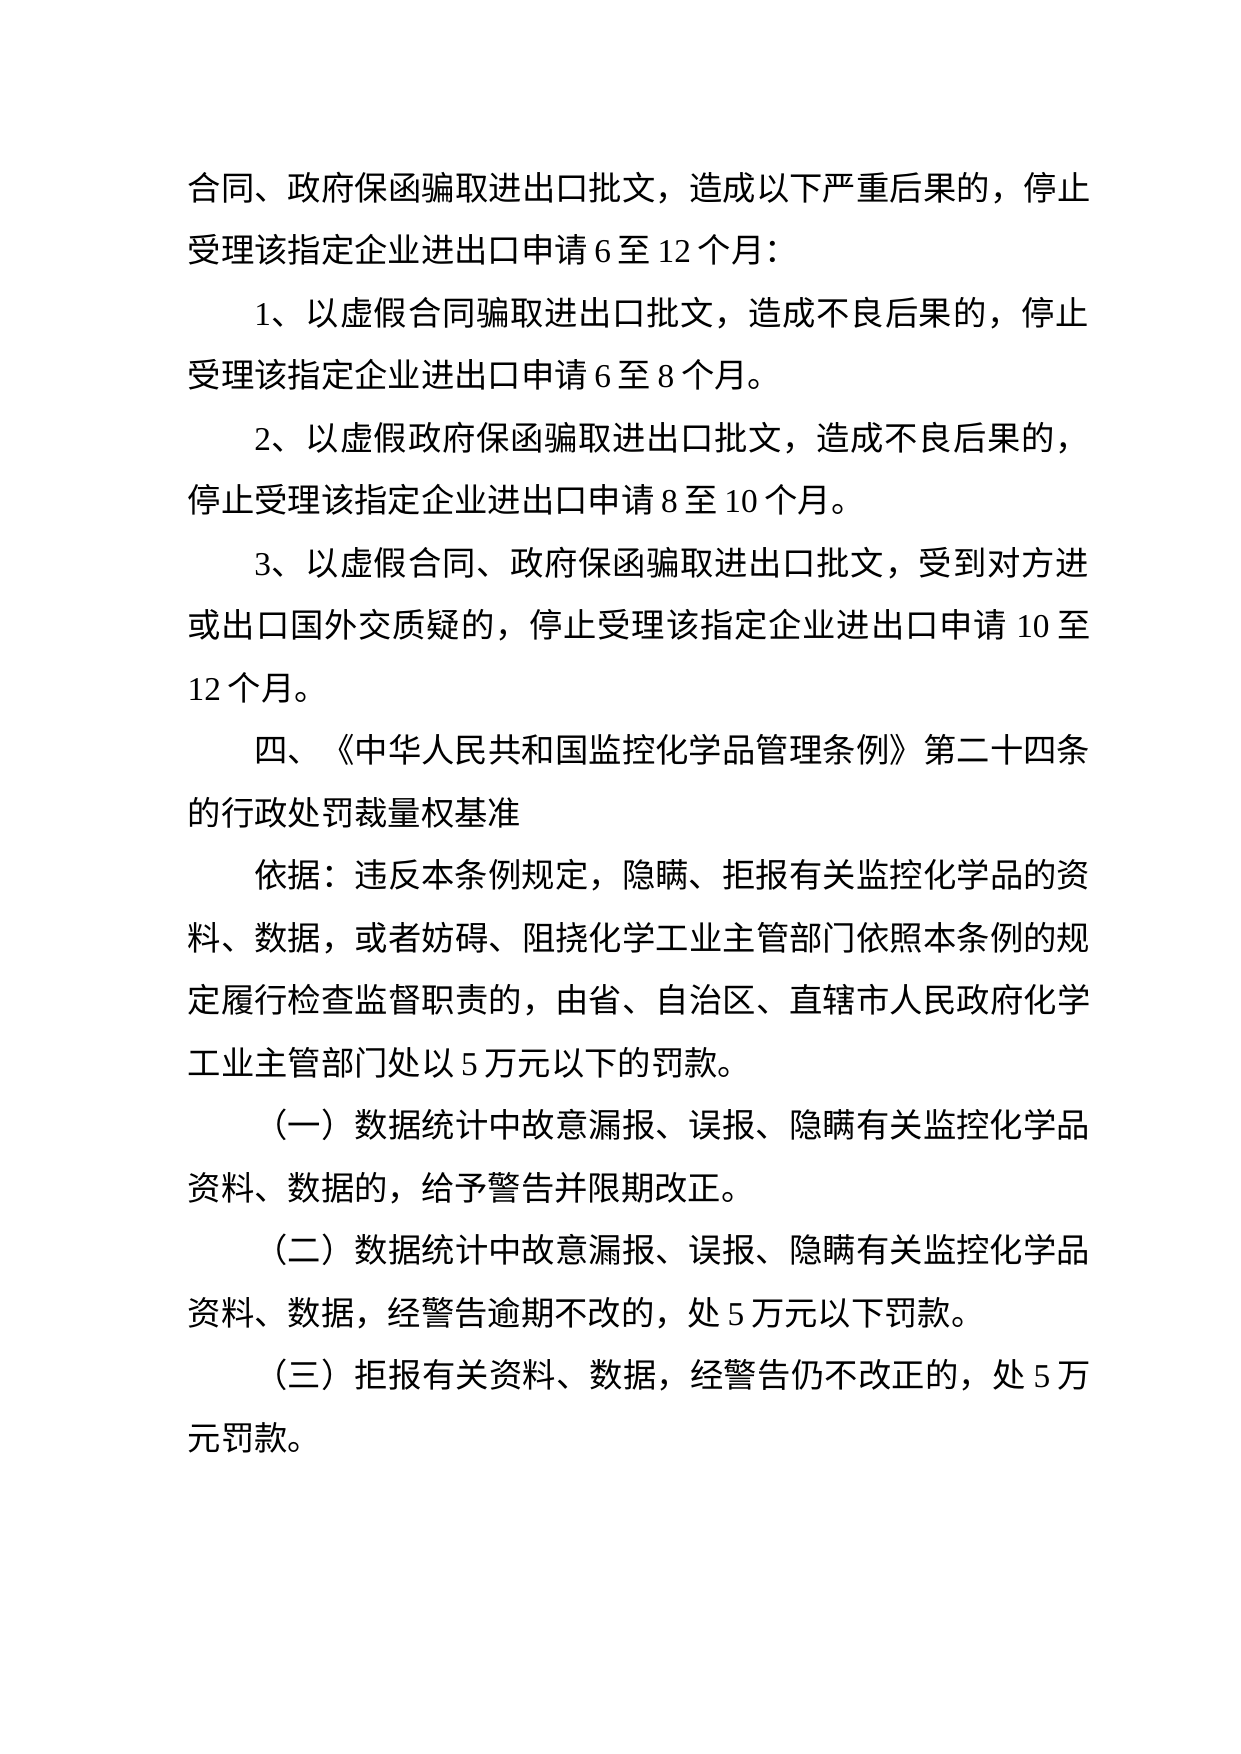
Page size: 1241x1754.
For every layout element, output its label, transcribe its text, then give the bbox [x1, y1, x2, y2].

text （一）数据统计中故意漏报、误报、隐瞒有关监控化学品资料、数据的，给予警告并限期改正。 [187, 1087, 1090, 1212]
text 依据：违反本条例规定，隐瞒、拒报有关监控化学品的资料、数据，或者妨碍、阻挠化学工业主管部门依照本条例的规定履行检查监督职责的，由省、自治区、直辖市人民政府化学工业主管部门处以5万元以下的罚款。 [187, 837, 1090, 1087]
text 1、以虚假合同骗取进出口批文，造成不良后果的，停止受理该指定企业进出口申请6至8个月。 [187, 275, 1090, 400]
text （三）被指定的进出口企业，不按程序办理手续，以虚假合同、政府保函骗取进出口批文，造成以下严重后果的，停止受理该指定企业进出口申请6至12个月： [187, 150, 1090, 275]
text 2、以虚假政府保函骗取进出口批文，造成不良后果的，停止受理该指定企业进出口申请8至10个月。 [187, 400, 1090, 525]
text （二）数据统计中故意漏报、误报、隐瞒有关监控化学品资料、数据，经警告逾期不改的，处5万元以下罚款。 [187, 1212, 1090, 1337]
text 四、《中华人民共和国监控化学品管理条例》第二十四条的行政处罚裁量权基准 [187, 712, 1090, 837]
text 3、以虚假合同、政府保函骗取进出口批文，受到对方进或出口国外交质疑的，停止受理该指定企业进出口申请10至12个月。 [187, 525, 1090, 712]
text （三）拒报有关资料、数据，经警告仍不改正的，处5万元罚款。 [187, 1337, 1090, 1462]
